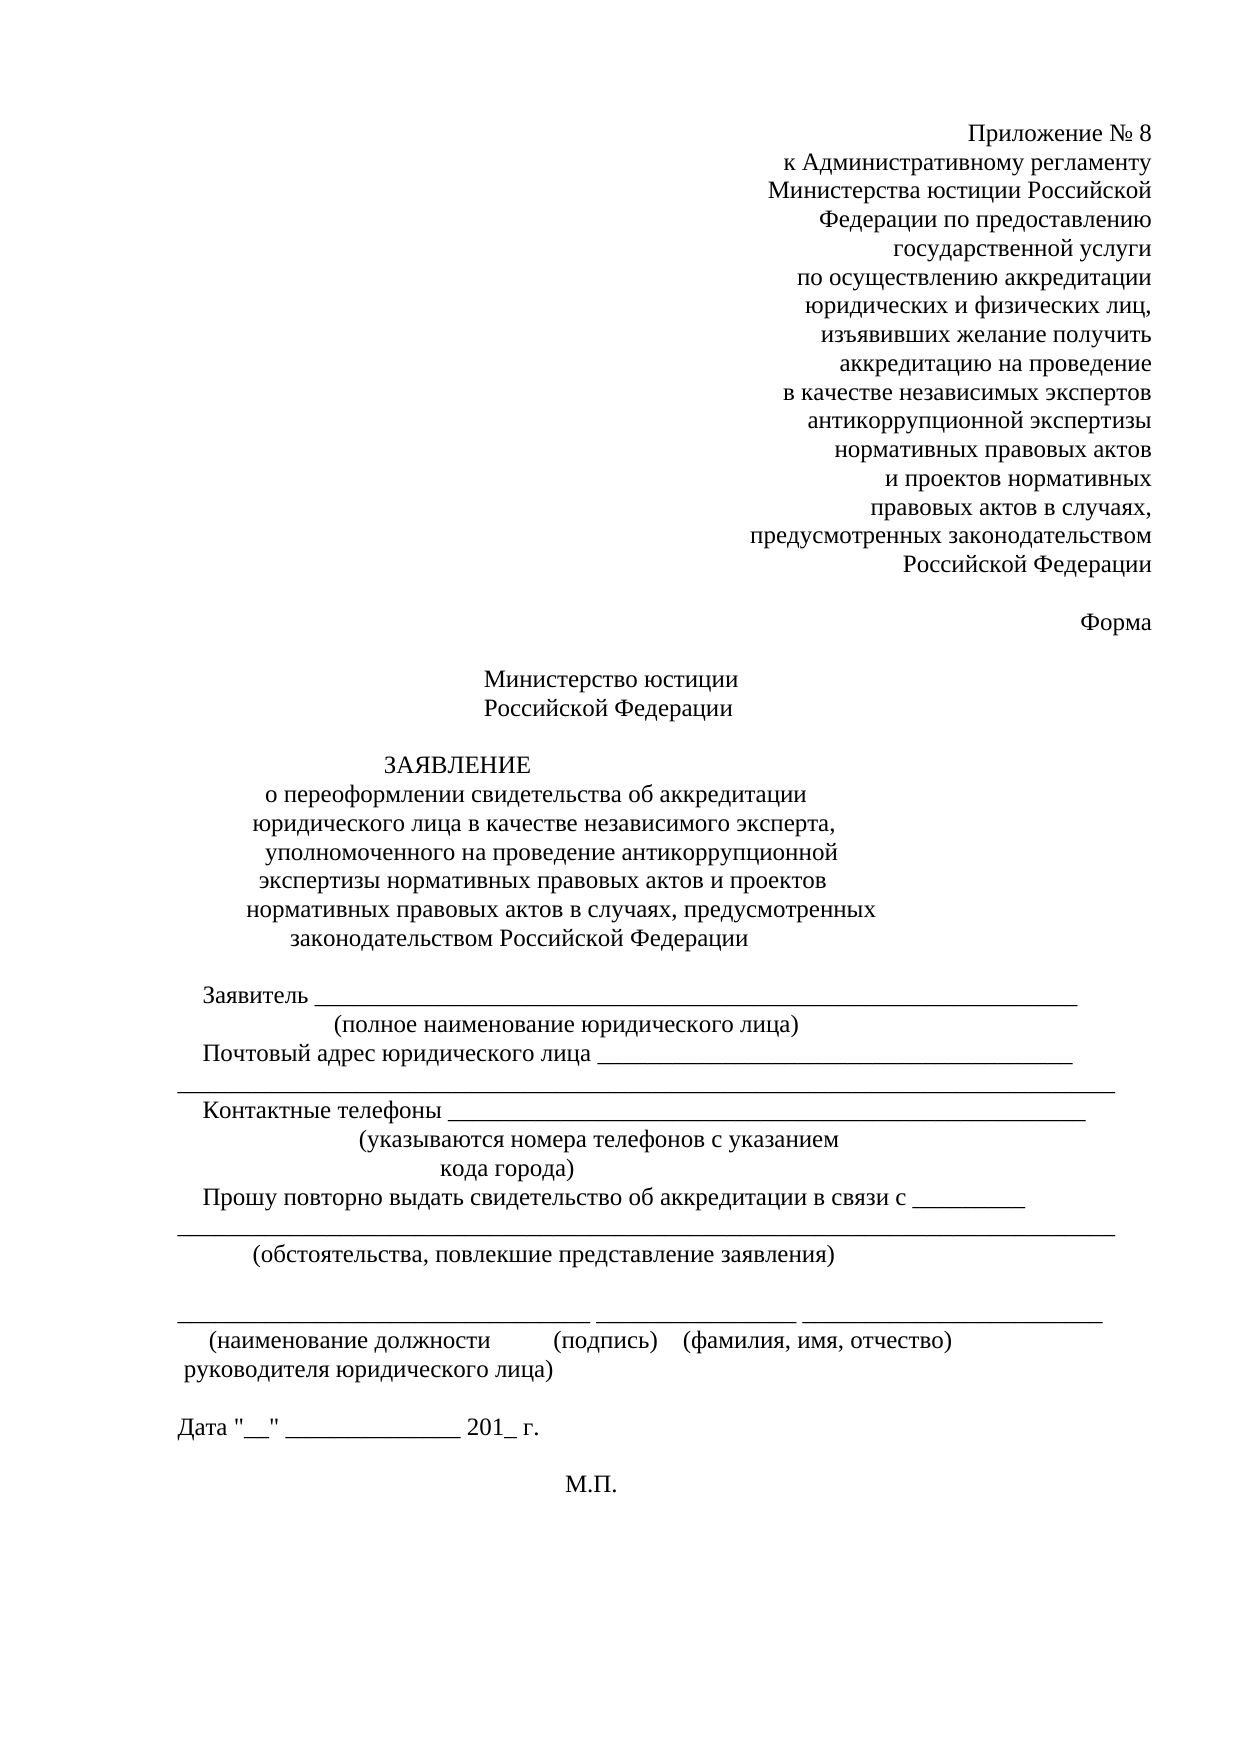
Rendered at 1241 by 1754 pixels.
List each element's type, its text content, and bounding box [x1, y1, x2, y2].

text ___________________________________________________________________________ [177, 1211, 1152, 1239]
text нормативных правовых актов [177, 434, 1152, 463]
text и проектов нормативных [177, 463, 1152, 492]
text изъявивших желание получить [177, 319, 1152, 348]
text законодательством Российской Федерации [177, 923, 1152, 952]
text Российской Федерации [177, 693, 1152, 722]
text юридического лица в качестве независимого эксперта, [177, 808, 1152, 837]
text (полное наименование юридического лица) [177, 1009, 1152, 1038]
text антикоррупционной экспертизы [177, 406, 1152, 434]
text ЗАЯВЛЕНИЕ [177, 751, 1152, 779]
text о переоформлении свидетельства об аккредитации [177, 779, 1152, 808]
text ___________________________________________________________________________ [177, 1067, 1152, 1096]
text Министерство юстиции [177, 664, 1152, 693]
text Заявитель _____________________________________________________________ [177, 981, 1152, 1009]
text (наименование должности (подпись) (фамилия, имя, отчество) [177, 1326, 1152, 1354]
text Форма [177, 607, 1152, 636]
text государственной услуги [177, 233, 1152, 262]
text в качестве независимых экспертов [177, 377, 1152, 406]
text (указываются номера телефонов с указанием [177, 1124, 1152, 1153]
text кода города) [177, 1153, 1152, 1182]
text к Административному регламенту [177, 147, 1152, 176]
text нормативных правовых актов в случаях, предусмотренных [177, 894, 1152, 923]
text Российской Федерации [177, 549, 1152, 578]
text предусмотренных законодательством [177, 521, 1152, 549]
text Министерства юстиции Российской [177, 176, 1152, 204]
text по осуществлению аккредитации [177, 262, 1152, 291]
text Дата "__" ______________ 201_ г. [177, 1412, 1152, 1441]
text аккредитацию на проведение [177, 348, 1152, 377]
text Прошу повторно выдать свидетельство об аккредитации в связи с _________ [177, 1182, 1152, 1211]
text (обстоятельства, повлекшие представление заявления) [177, 1239, 1152, 1268]
text уполномоченного на проведение антикоррупционной [177, 837, 1152, 866]
text Контактные телефоны ___________________________________________________ [177, 1096, 1152, 1124]
text юридических и физических лиц, [177, 291, 1152, 319]
text М.П. [177, 1469, 1152, 1498]
text Почтовый адрес юридического лица ______________________________________ [177, 1038, 1152, 1067]
text правовых актов в случаях, [177, 492, 1152, 521]
text руководителя юридического лица) [177, 1354, 1152, 1383]
text Приложение № 8 [177, 118, 1152, 147]
text _________________________________ ________________ ________________________ [177, 1297, 1152, 1326]
text экспертизы нормативных правовых актов и проектов [177, 866, 1152, 894]
text Федерации по предоставлению [177, 204, 1152, 233]
